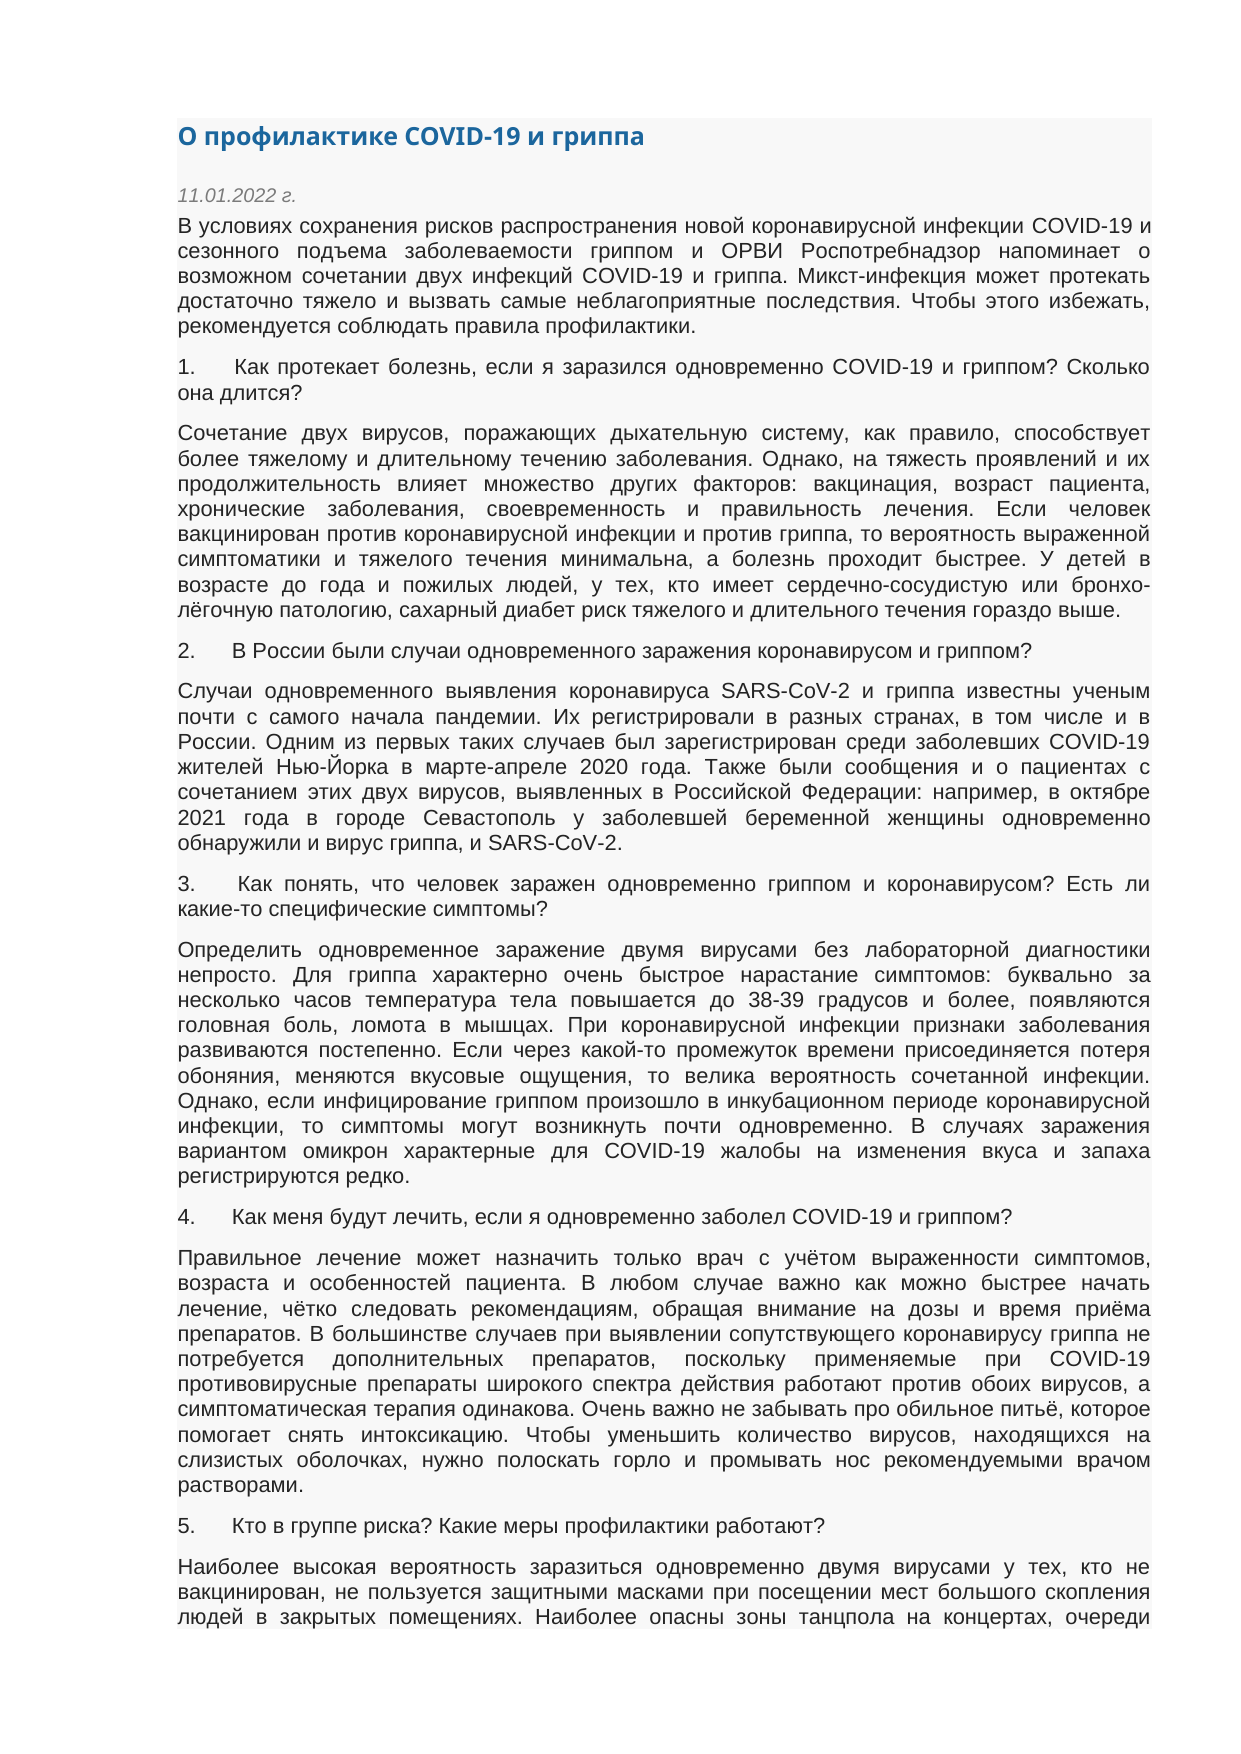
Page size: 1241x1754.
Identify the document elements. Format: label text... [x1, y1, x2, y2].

text 5. Кто в группе риска? Какие меры профилактики работают? [177, 1513, 1152, 1538]
text Случаи одновременного выявления коронавируса SARS-CoV-2 и гриппа известны ученым почти с самого начала пандемии. Их регистрировали в разных странах, в том числе и в России. Одним из первых таких случаев был зарегистрирован среди заболевших COVID-19 жителей Нью-Йорка в марте-апреле 2020 года. Также были сообщения и о пациентах с сочетанием этих двух вирусов, выявленных в Российской Федерации: например, в октябре 2021 года в городе Севастополь у заболевшей беременной женщины одновременно обнаружили и вирус гриппа, и SARS-CoV-2. [177, 678, 1152, 855]
text В условиях сохранения рисков распространения новой коронавирусной инфекции COVID-19 и сезонного подъема заболеваемости гриппом и ОРВИ Роспотребнадзор напоминает о возможном сочетании двух инфекций COVID-19 и гриппа. Микст-инфекция может протекать достаточно тяжело и вызвать самые неблагоприятные последствия. Чтобы этого избежать, рекомендуется соблюдать правила профилактики. [177, 213, 1152, 339]
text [177, 1554, 1152, 1629]
text 1. Как протекает болезнь, если я заразился одновременно COVID-19 и гриппом? Сколько она длится? [177, 354, 1152, 405]
text Определить одновременное заражение двумя вирусами без лабораторной диагностики непросто. Для гриппа характерно очень быстрое нарастание симптомов: буквально за несколько часов температура тела повышается до 38-39 градусов и более, появляются головная боль, ломота в мышцах. При коронавирусной инфекции признаки заболевания развиваются постепенно. Если через какой-то промежуток времени присоединяется потеря обоняния, меняются вкусовые ощущения, то велика вероятность сочетанной инфекции. Однако, если инфицирование гриппом произошло в инкубационном периоде коронавирусной инфекции, то симптомы могут возникнуть почти одновременно. В случаях заражения вариантом омикрон характерные для COVID-19 жалобы на изменения вкуса и запаха регистрируются редко. [177, 937, 1152, 1189]
text Сочетание двух вирусов, поражающих дыхательную систему, как правило, способствует более тяжелому и длительному течению заболевания. Однако, на тяжесть проявлений и их продолжительность влияет множество других факторов: вакцинация, возраст пациента, хронические заболевания, своевременность и правильность лечения. Если человек вакцинирован против коронавирусной инфекции и против гриппа, то вероятность выраженной симптоматики и тяжелого течения минимальна, а болезнь проходит быстрее. У детей в возрасте до года и пожилых людей, у тех, кто имеет сердечно-сосудистую или бронхо-лёгочную патологию, сахарный диабет риск тяжелого и длительного течения гораздо выше. [177, 420, 1152, 622]
text 4. Как меня будут лечить, если я одновременно заболел COVID-19 и гриппом? [177, 1204, 1152, 1229]
text О профилактике COVID-19 и гриппа [177, 118, 1152, 152]
text 2. В России были случаи одновременного заражения коронавирусом и гриппом? [177, 638, 1152, 663]
text 3. Как понять, что человек заражен одновременно гриппом и коронавирусом? Есть ли какие-то специфические симптомы? [177, 871, 1152, 921]
text 11.01.2022 г. [177, 184, 1152, 206]
text Правильное лечение может назначить только врач с учётом выраженности симптомов, возраста и особенностей пациента. В любом случае важно как можно быстрее начать лечение, чётко следовать рекомендациям, обращая внимание на дозы и время приёма препаратов. В большинстве случаев при выявлении сопутствующего коронавирусу гриппа не потребуется дополнительных препаратов, поскольку применяемые при COVID-19 противовирусные препараты широкого спектра действия работают против обоих вирусов, а симптоматическая терапия одинакова. Очень важно не забывать про обильное питьё, которое помогает снять интоксикацию. Чтобы уменьшить количество вирусов, находящихся на слизистых оболочках, нужно полоскать горло и промывать нос рекомендуемыми врачом растворами. [177, 1245, 1152, 1497]
